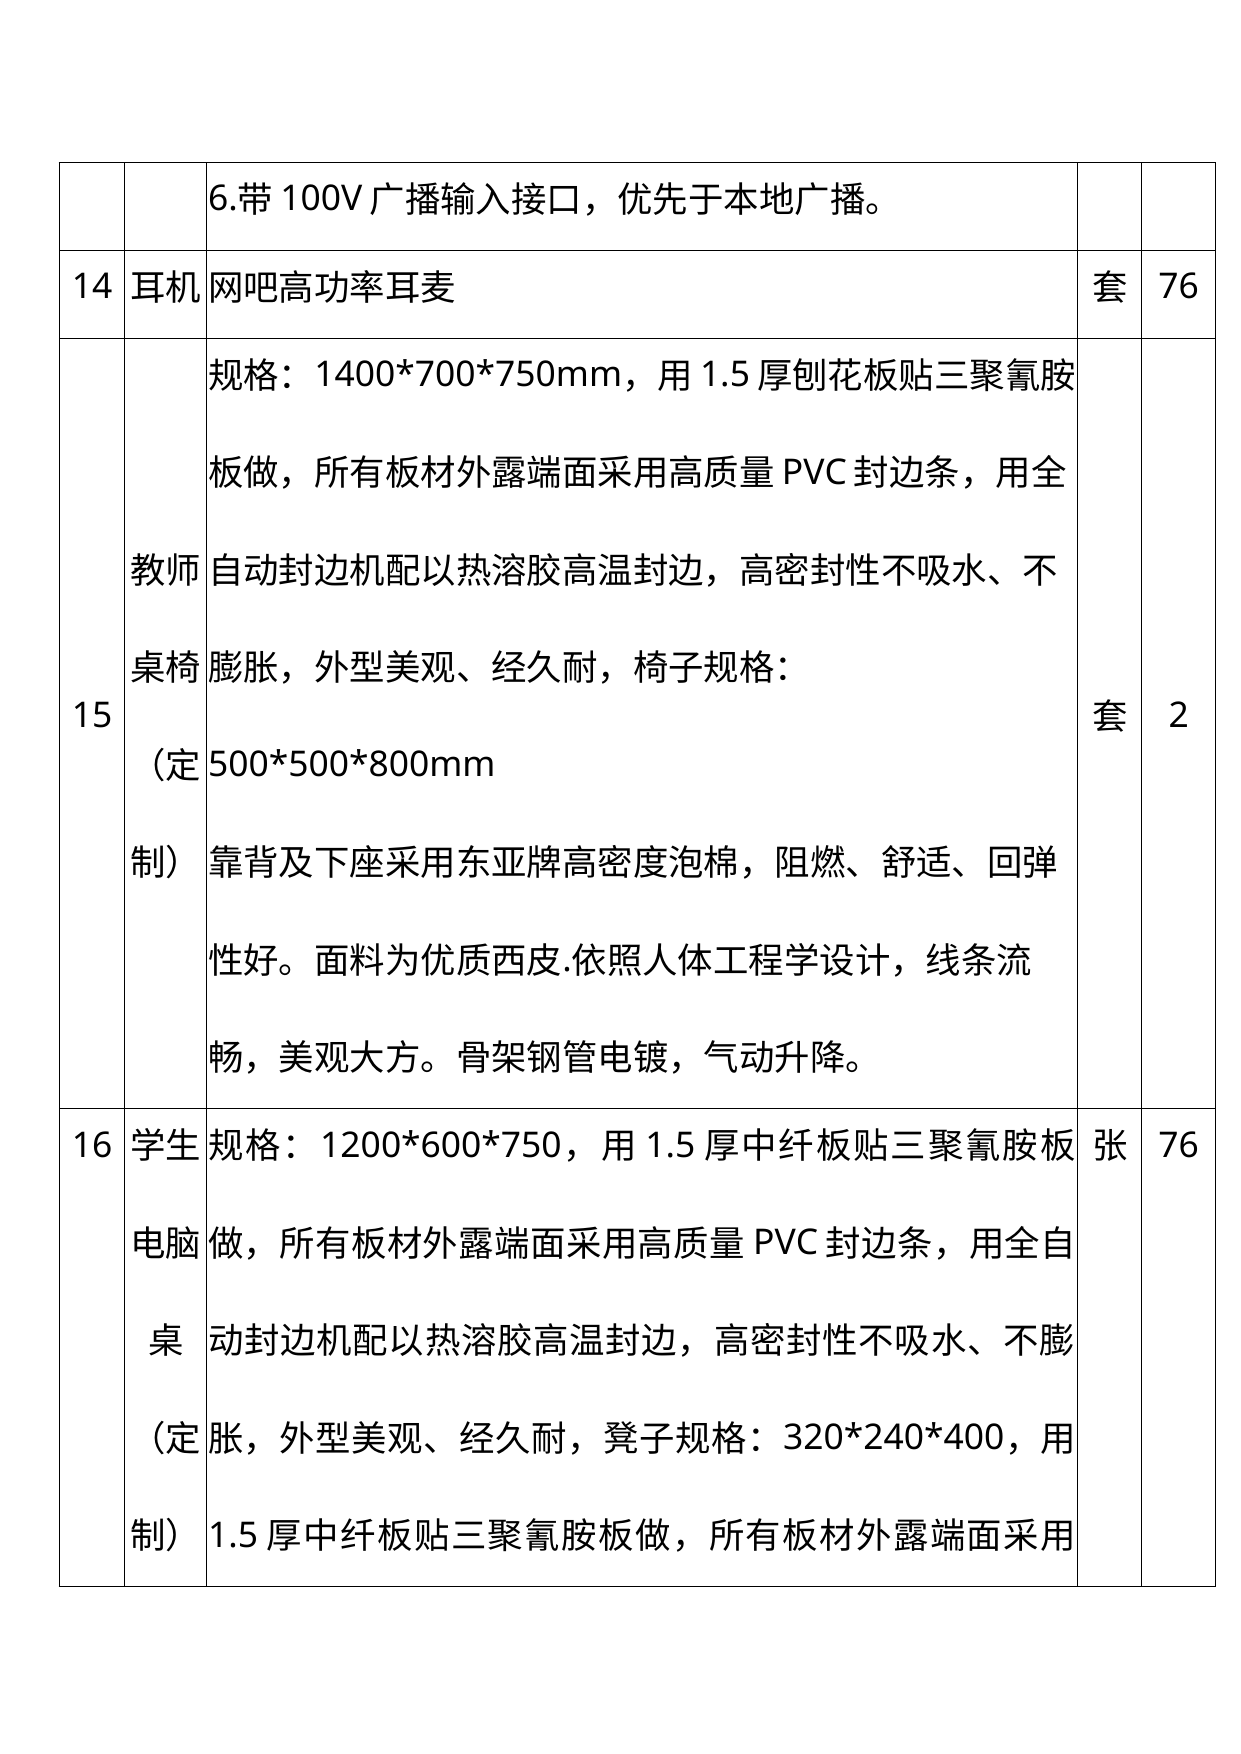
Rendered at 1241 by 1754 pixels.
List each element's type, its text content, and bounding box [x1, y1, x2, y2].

table_cell 13 [60, 163, 124, 250]
table_cell 教师桌椅 （定制） [125, 339, 206, 1108]
table_cell 个 [1078, 163, 1141, 250]
table_cell 16 [60, 1109, 124, 1586]
table_cell 音箱 [125, 163, 206, 250]
table_cell 2 [1142, 339, 1215, 1108]
table_cell 76 [1142, 251, 1215, 338]
table_cell 76 [1142, 1109, 1215, 1586]
table_cell 张 [1078, 1109, 1141, 1586]
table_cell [207, 1109, 1077, 1586]
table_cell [207, 163, 1077, 250]
table_cell 2 [1142, 163, 1215, 250]
table_cell 学生电脑桌（定制） [125, 1109, 206, 1586]
table_cell 规格：1400*700*750mm，用1.5厚刨花板贴三聚氰胺板做，所有板材外露端面采用高质量PVC封边条，用全自动封边机配以热溶胶高温封边，高密封性不吸水、不膨胀，外型美观、经久耐，椅子规格：500*500*800mm 靠背及下座采用东亚牌高密度泡棉，阻燃、舒适、回弹性好。面料为优质西皮.依照人体工程学设计，线条流畅，美观大方。骨架钢管电镀，气动升降。 [207, 339, 1077, 1108]
table_cell 套 [1078, 251, 1141, 338]
table_cell 网吧高功率耳麦 [207, 251, 1077, 338]
table_cell 套 [1078, 339, 1141, 1108]
table_cell 耳机 [125, 251, 206, 338]
table_cell 15 [60, 339, 124, 1108]
table_cell 14 [60, 251, 124, 338]
